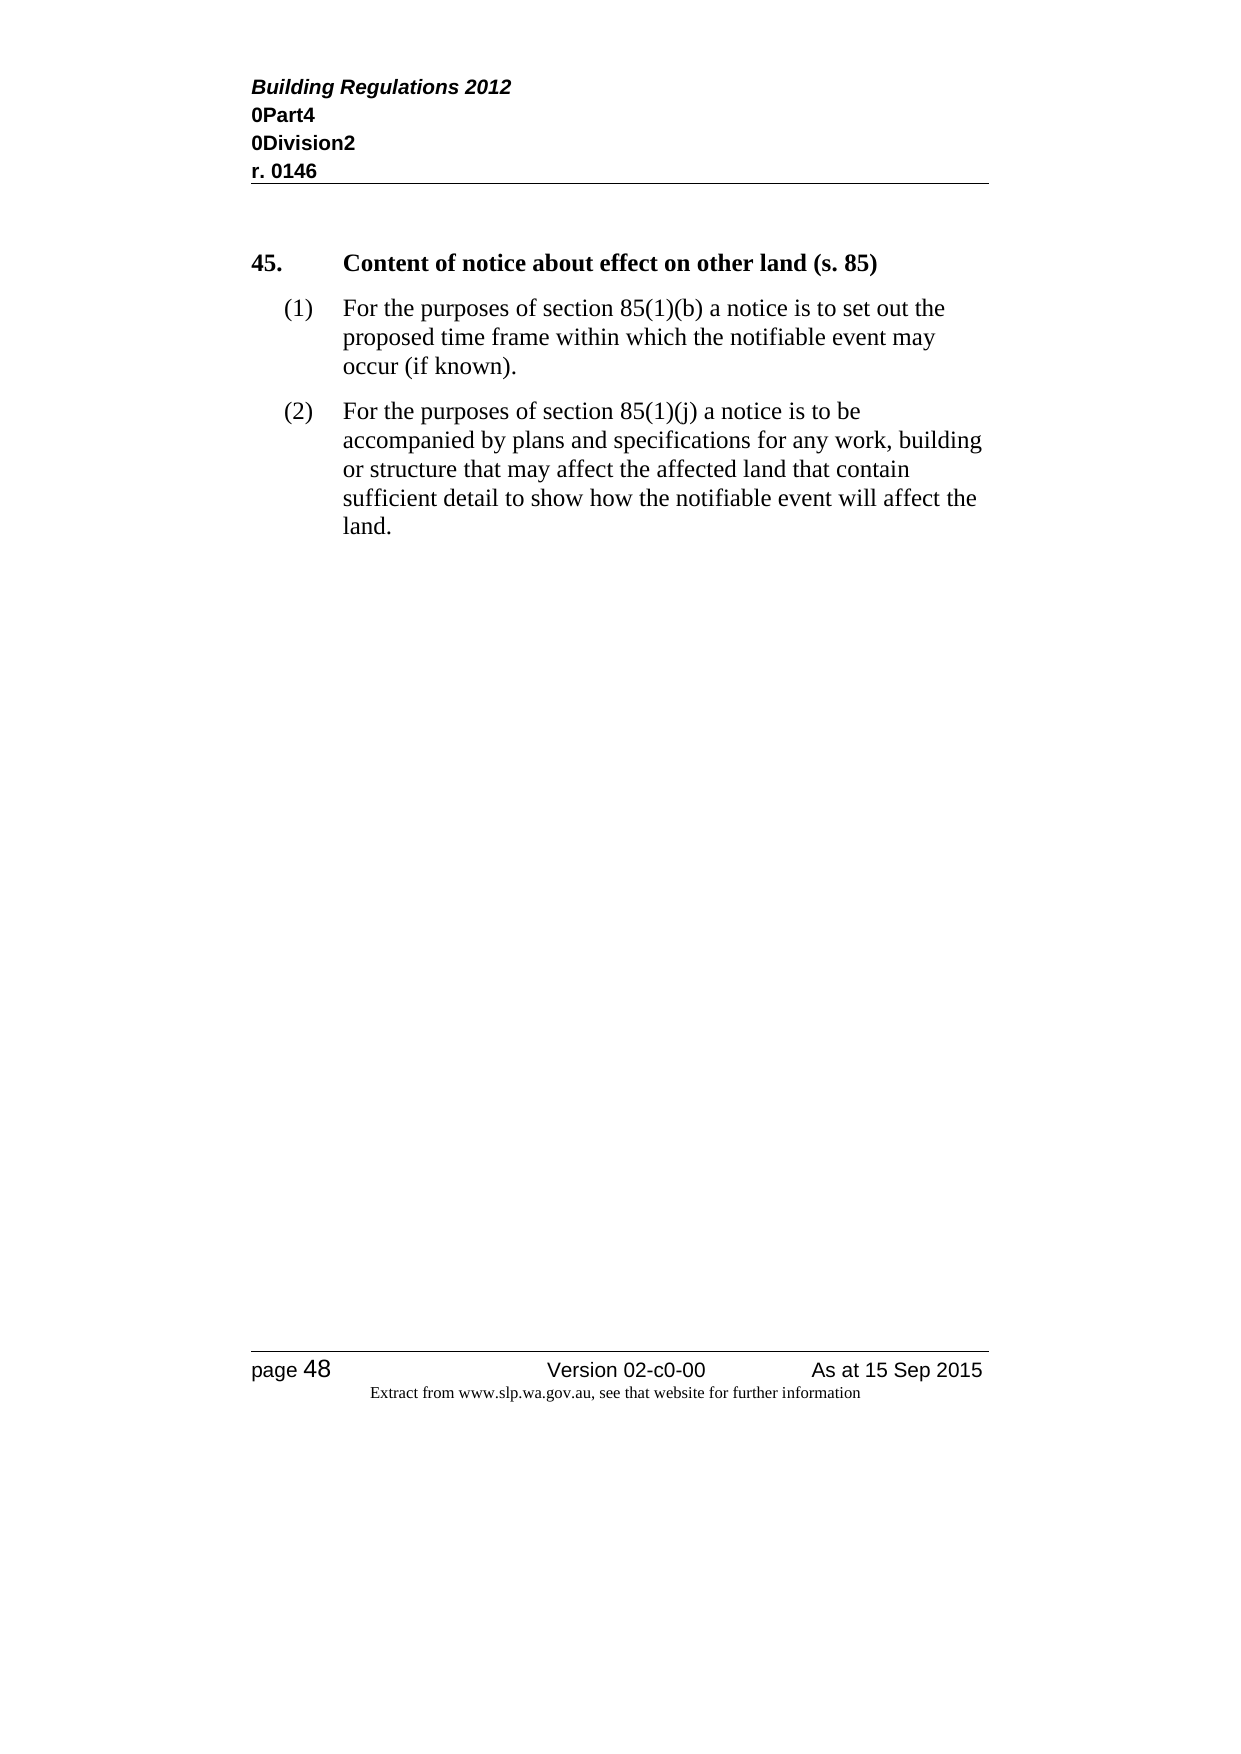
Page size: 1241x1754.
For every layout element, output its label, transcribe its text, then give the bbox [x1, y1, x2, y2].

text (2) For the purposes of section 85(1)(j) a notice is to be accompanied by plans and specifications for any work, building or structure that may affect the affected land that contain sufficient detail to show how the notifiable event will affect the land. [251, 396, 989, 540]
subtitle 45. Content of notice about effect on other land (s. 85) [251, 248, 989, 277]
text (1) For the purposes of section 85(1)(b) a notice is to set out the proposed time frame within which the notifiable event may occur (if known). [251, 293, 989, 380]
